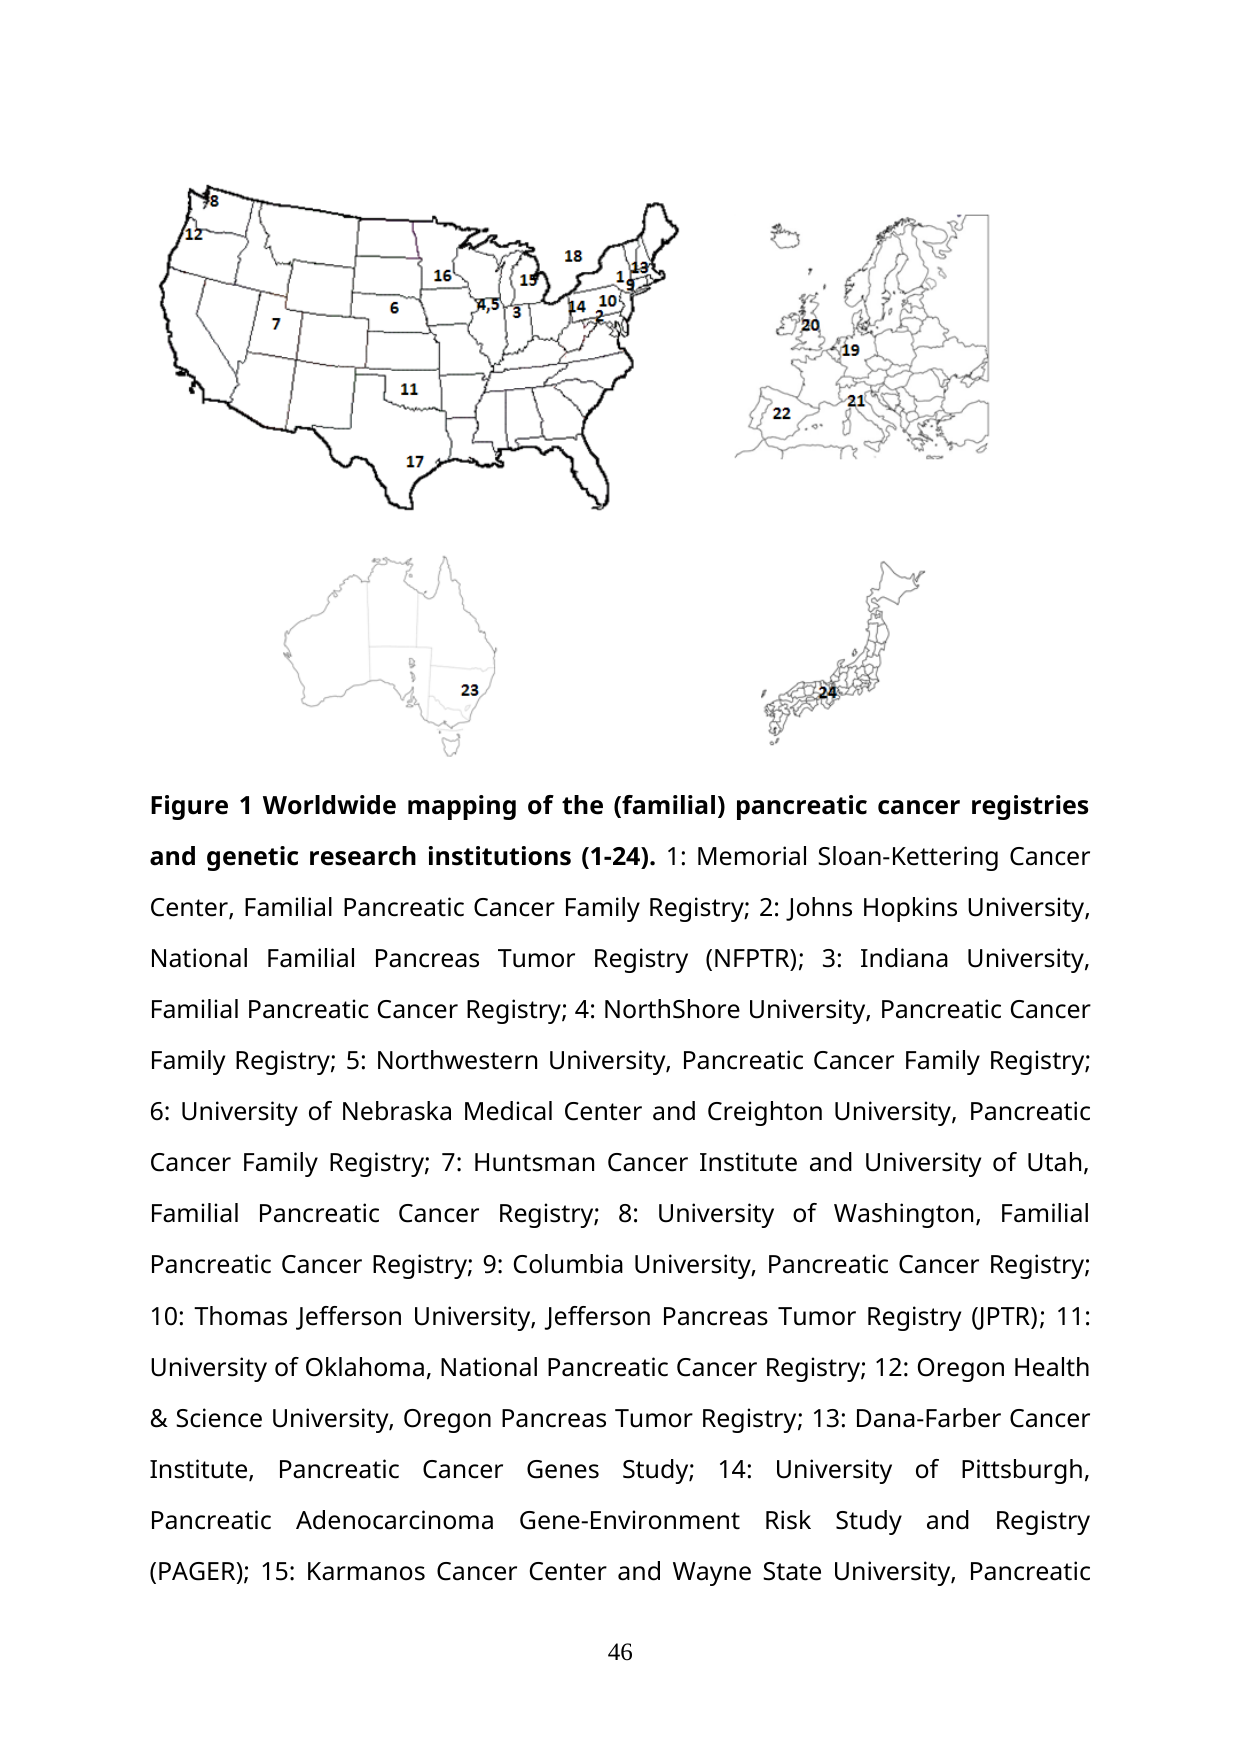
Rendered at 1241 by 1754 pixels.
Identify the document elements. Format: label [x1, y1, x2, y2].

text [149, 788, 1091, 1587]
picture [149, 147, 1018, 774]
